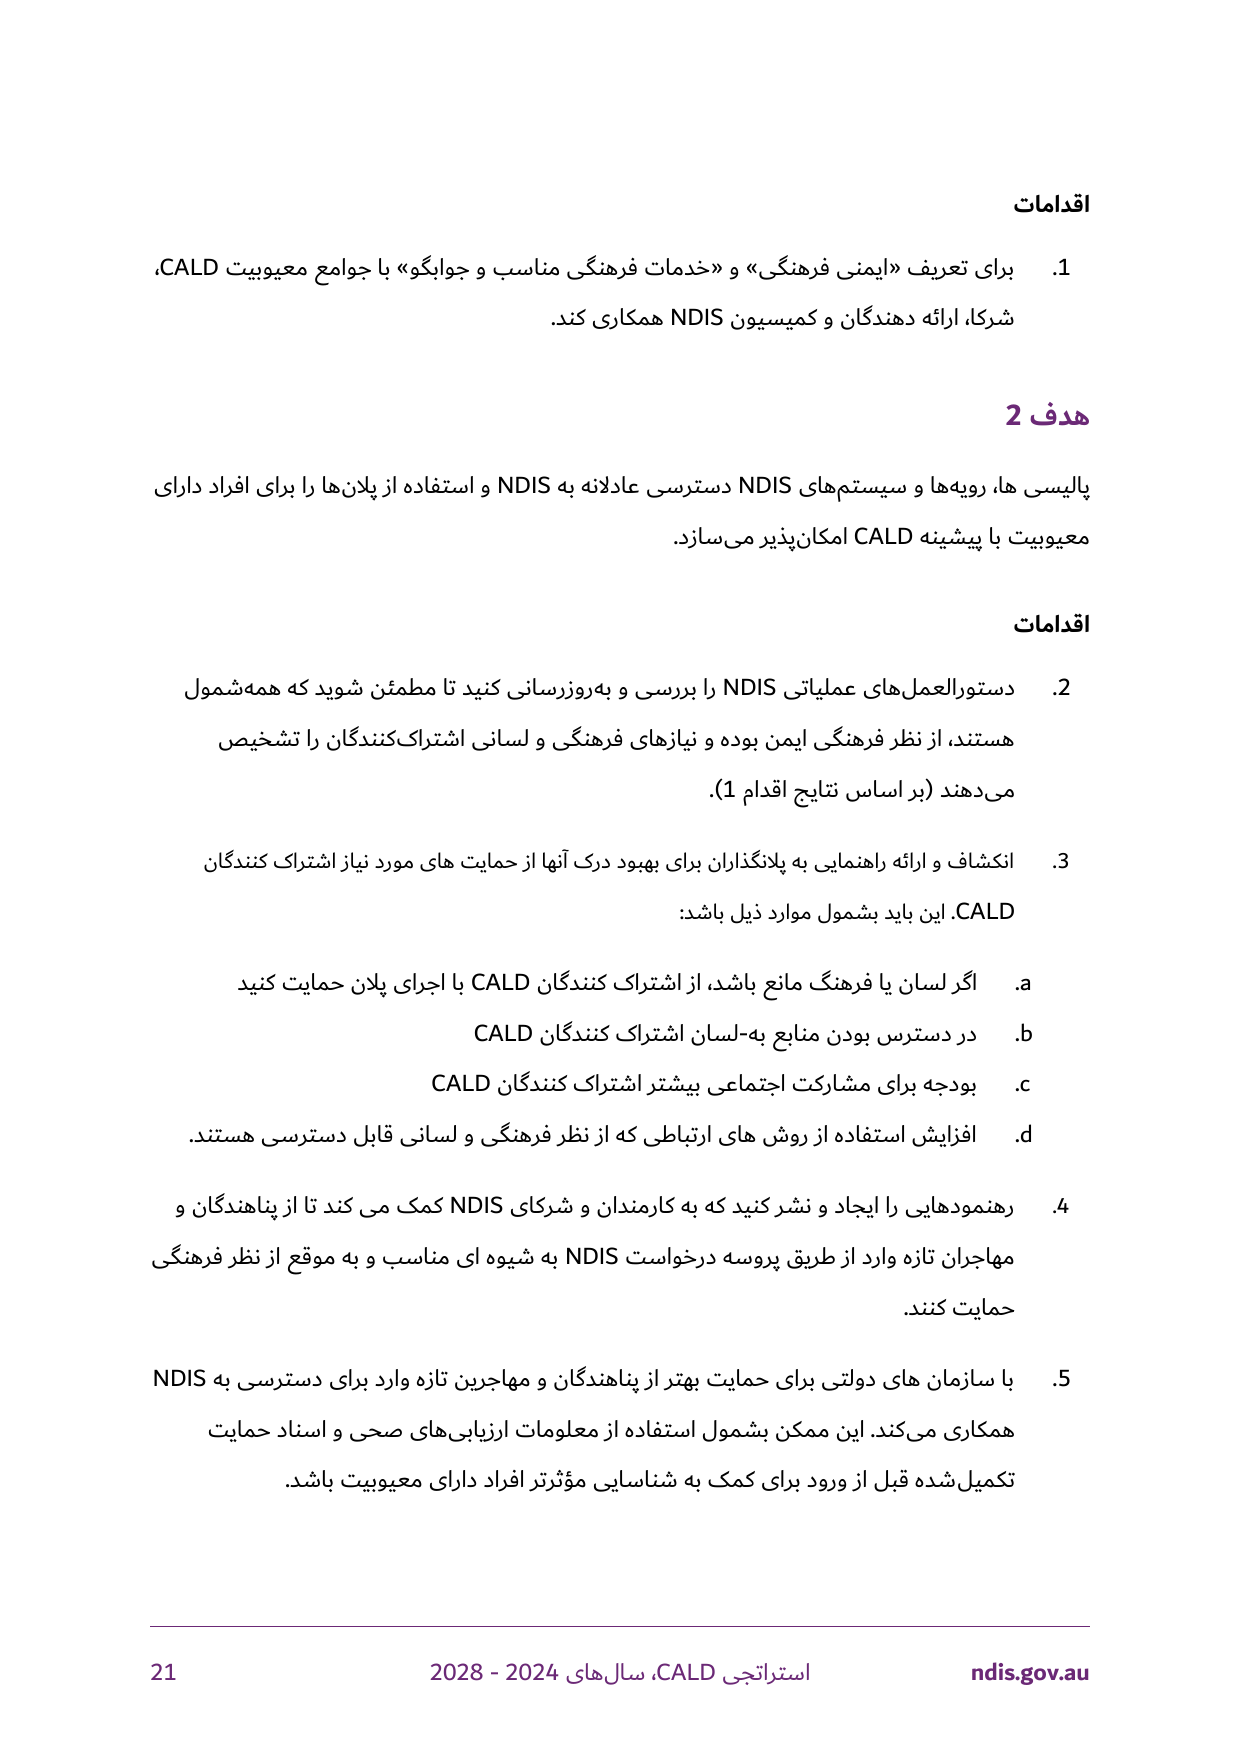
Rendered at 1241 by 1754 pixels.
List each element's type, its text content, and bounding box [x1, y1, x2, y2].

subtitle اقدامات [150, 184, 1090, 226]
subtitle هدف 2 [150, 390, 1090, 443]
list دستورالعمل‌های عملیاتی NDIS را بررسی و به‌روزرسانی کنید تا مطمئن شوید که همه‌شمول هستند، از نظر فرهنگی ایمن بوده و نیازهای فرهنگی و لسانی اشتراک‌کنندگان را تشخیص می‌دهند (بر اساس نتایج اقدام 1). [150, 667, 1053, 811]
list انکشاف و ارائه راهنمایی به پلانگذاران برای بهبود درک آنها از حمایت های مورد نیاز اشتراک کنندگان CALD. این باید بشمول موارد ذیل باشد: [150, 840, 1053, 933]
list رهنمودهایی را ایجاد و نشر کنید که به کارمندان و شرکای NDIS کمک می کند تا از پناهندگان و مهاجران تازه وارد از طریق پروسه درخواست NDIS به شیوه ای مناسب و به موقع از نظر فرهنگی حمایت کنند. [150, 1186, 1052, 1329]
subtitle اقدامات [150, 604, 1090, 647]
list در دسترس بودن منابع به-لسان اشتراک کنندگان CALD [150, 1013, 1015, 1055]
text پالیسی ها، رویه‌ها و سیستم‌های NDIS دسترسی عادلانه به NDIS و استفاده از پلان‌ها را برای افراد دارای معیوبیت با پیشینه CALD امکان‌پذیر می‌سازد. [150, 466, 1090, 558]
list برای تعریف «ایمنی فرهنگی» و «خدمات فرهنگی مناسب و جوابگو» با جوامع معیوبیت CALD، شرکا، ارائه دهندگان و کمیسیون NDIS همکاری کند. [150, 247, 1053, 340]
list اگر لسان یا فرهنگ مانع باشد، از اشتراک کنندگان CALD با اجرای پلان حمایت کنید [150, 962, 1015, 1004]
list افزایش استفاده از روش های ارتباطی که از نظر فرهنگی و لسانی قابل دسترسی هستند. [150, 1114, 1015, 1156]
list با سازمان های دولتی برای حمایت بهتر از پناهندگان و مهاجرین تازه وارد برای دسترسی به NDIS همکاری می‌کند. این ممکن بشمول استفاده از معلومات ارزیابی‌های صحی و اسناد حمایت تکمیل‌شده قبل از ورود برای کمک به شناسایی مؤثرتر افراد دارای معیوبیت باشد. [150, 1358, 1053, 1502]
list بودجه برای مشارکت اجتماعی بیشتر اشتراک کنندگان CALD [150, 1063, 1015, 1106]
